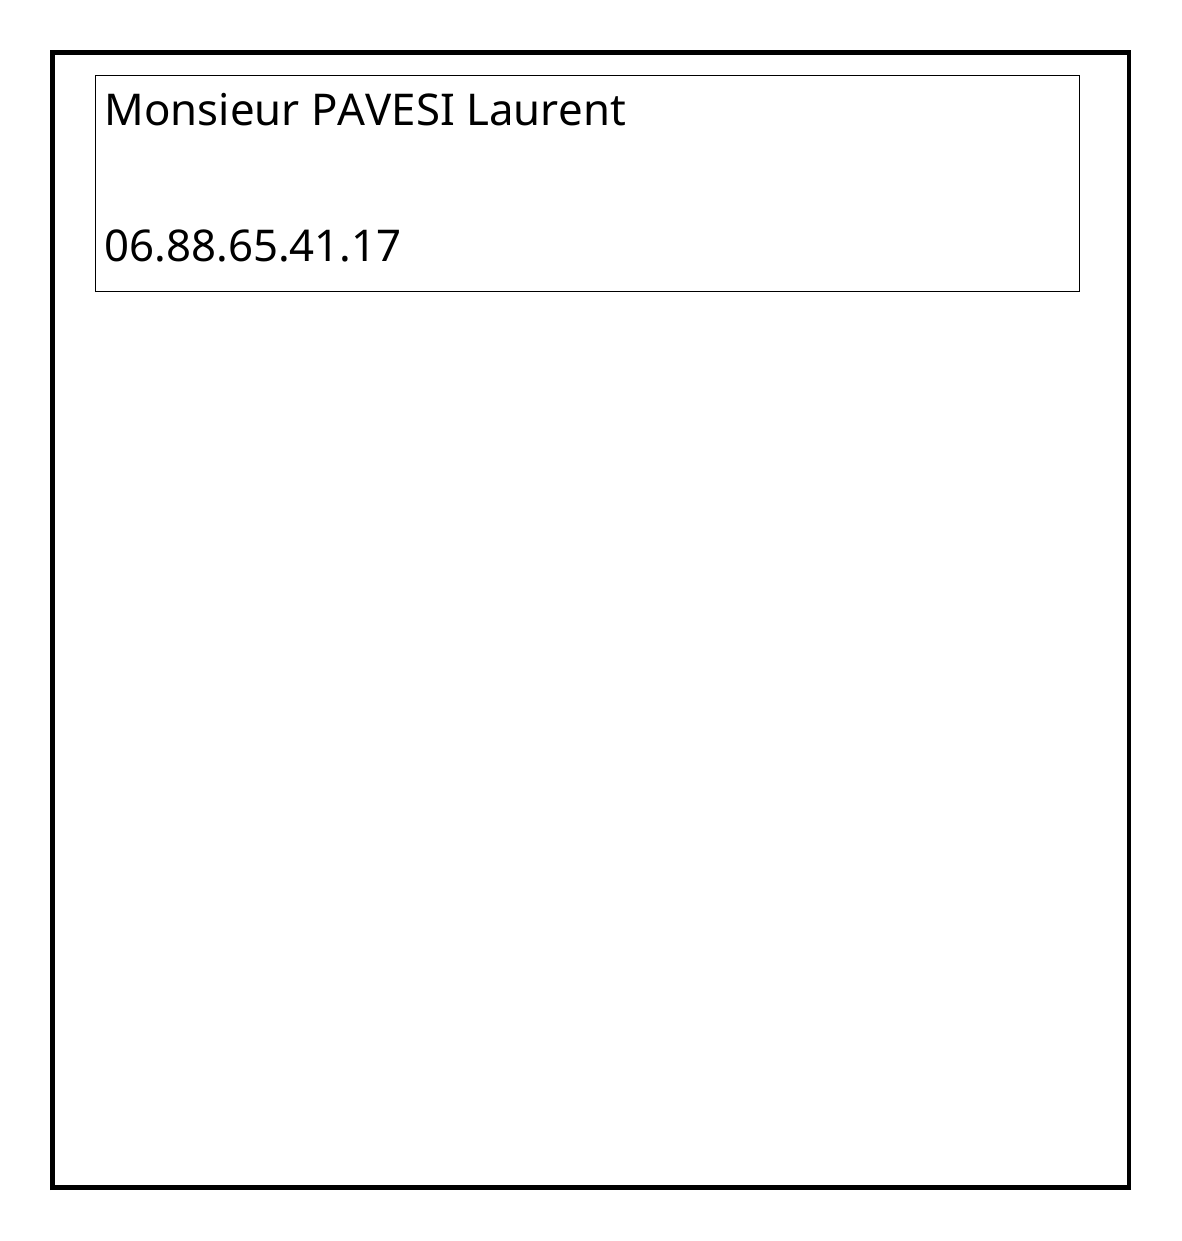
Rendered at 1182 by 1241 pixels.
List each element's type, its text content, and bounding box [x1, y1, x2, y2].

text Monsieur PAVESI Laurent 06.88.65.41.17 [96, 76, 1079, 291]
